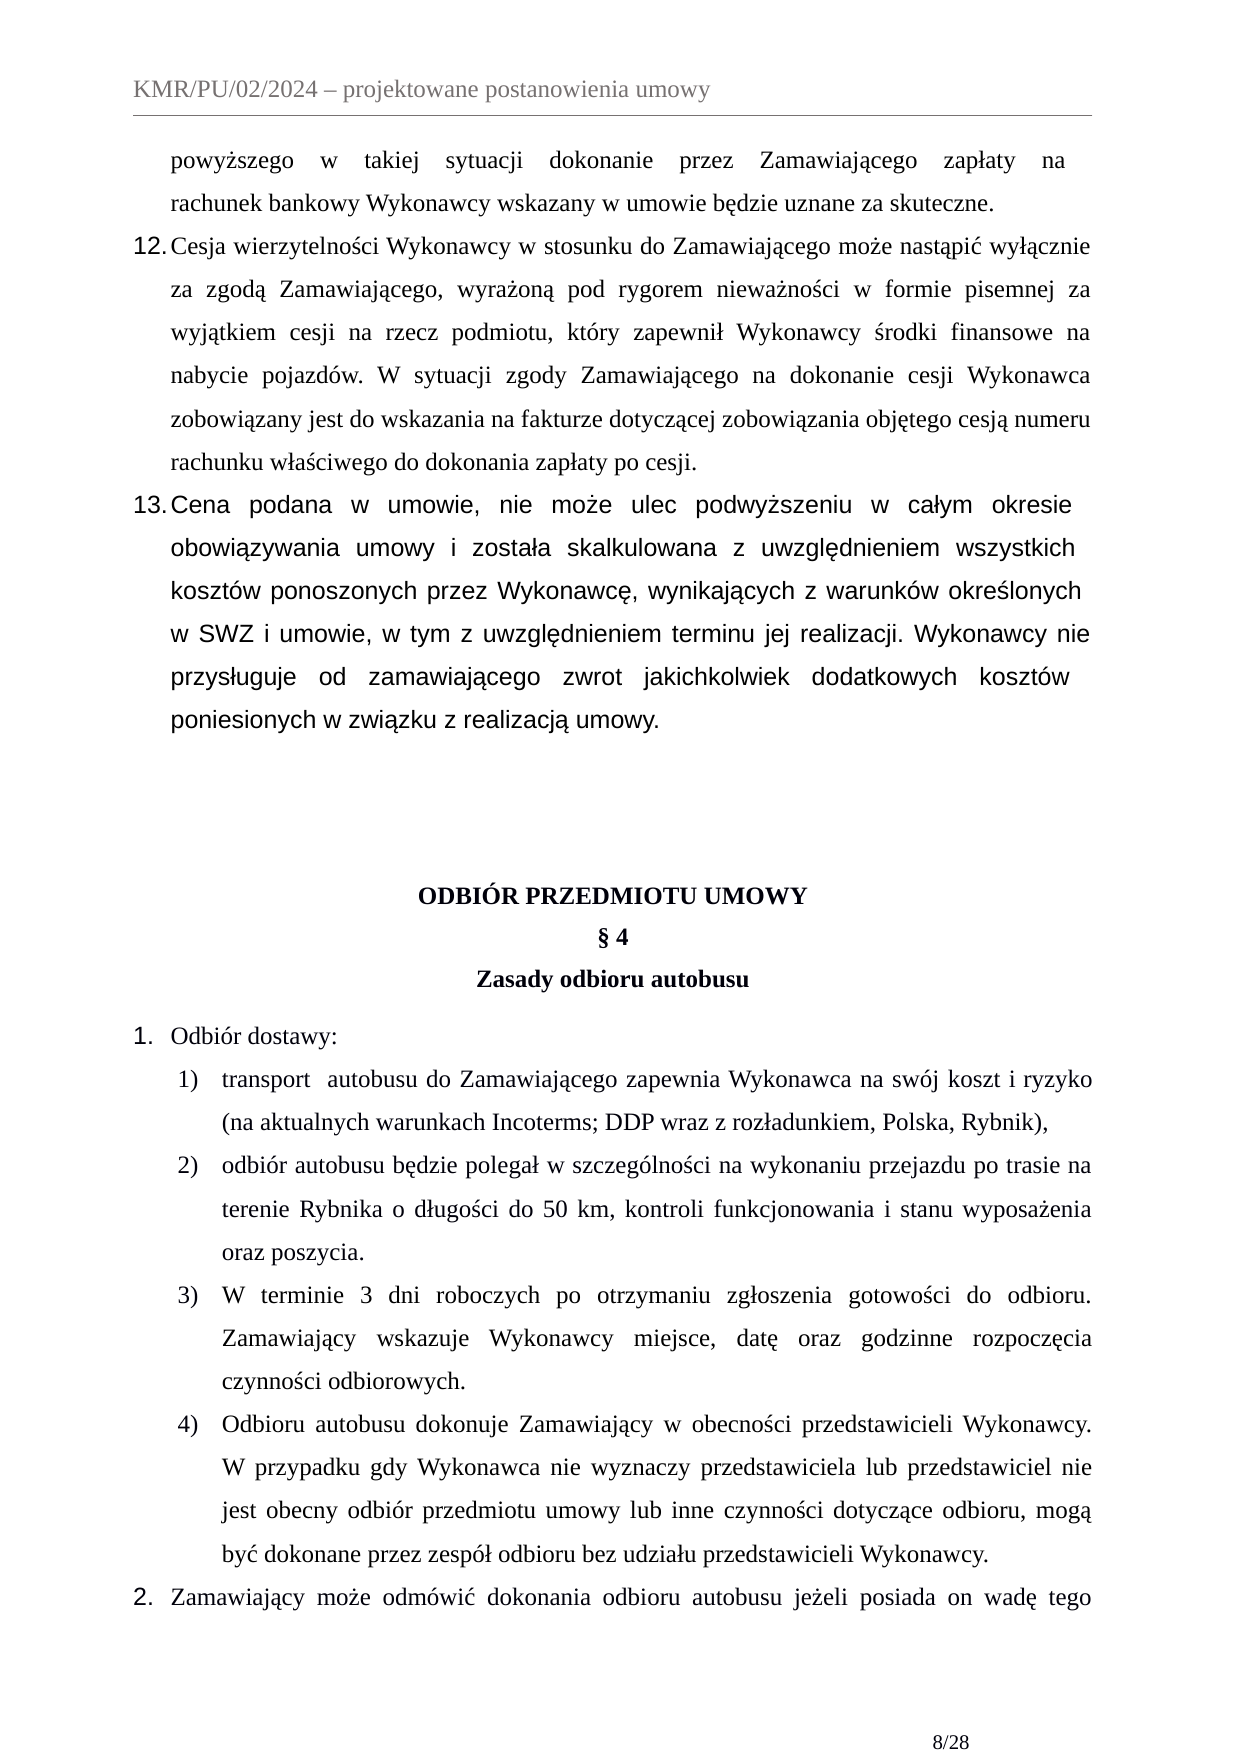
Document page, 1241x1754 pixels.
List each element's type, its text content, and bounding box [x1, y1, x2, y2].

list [133, 1582, 1092, 1611]
list Odbiór dostawy: [133, 1021, 1092, 1050]
text Zasady odbioru autobusu [133, 964, 1092, 992]
list transport autobusu do Zamawiającego zapewnia Wykonawca na swój koszt i ryzyko (na aktualnych warunkach Incoterms; DDP wraz z rozładunkiem, Polska, Rybnik), [177, 1064, 1092, 1136]
list Odbioru autobusu dokonuje Zamawiający w obecności przedstawicieli Wykonawcy. W przypadku gdy Wykonawca nie wyznaczy przedstawiciela lub przedstawiciel nie jest obecny odbiór przedmiotu umowy lub inne czynności dotyczące odbioru, mogą być dokonane przez zespół odbioru bez udziału przedstawicieli Wykonawcy. [177, 1409, 1092, 1567]
list odbiór autobusu będzie polegał w szczególności na wykonaniu przejazdu po trasie na terenie Rybnika o długości do 50 km, kontroli funkcjonowania i stanu wyposażenia oraz poszycia. [177, 1151, 1092, 1266]
list Cesja wierzytelności Wykonawcy w stosunku do Zamawiającego może nastąpić wyłącznie za zgodą Zamawiającego, wyrażoną pod rygorem nieważności w formie pisemnej za wyjątkiem cesji na rzecz podmiotu, który zapewnił Wykonawcy środki finansowe na nabycie pojazdów. W sytuacji zgody Zamawiającego na dokonanie cesji Wykonawca zobowiązany jest do wskazania na fakturze dotyczącej zobowiązania objętego cesją numeru rachunku właściwego do dokonania zapłaty po cesji. [133, 231, 1091, 476]
list W terminie 3 dni roboczych po otrzymaniu zgłoszenia gotowości do odbioru. Zamawiający wskazuje Wykonawcy miejsce, datę oraz godzinne rozpoczęcia czynności odbiorowych. [177, 1280, 1092, 1395]
text ODBIÓR PRZEDMIOTU UMOWY [133, 881, 1092, 910]
text § 4 [133, 922, 1092, 951]
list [170, 145, 1092, 217]
list Cena podana w umowie, nie może ulec podwyższeniu w całym okresie obowiązywania umowy i została skalkulowana z uwzględnieniem wszystkich kosztów ponoszonych przez Wykonawcę, wynikających z warunków określonych w SWZ i umowie, w tym z uwzględnieniem terminu jej realizacji. Wykonawcy nie przysługuje od zamawiającego zwrot jakichkolwiek dodatkowych kosztów poniesionych w związku z realizacją umowy. [133, 490, 1092, 734]
